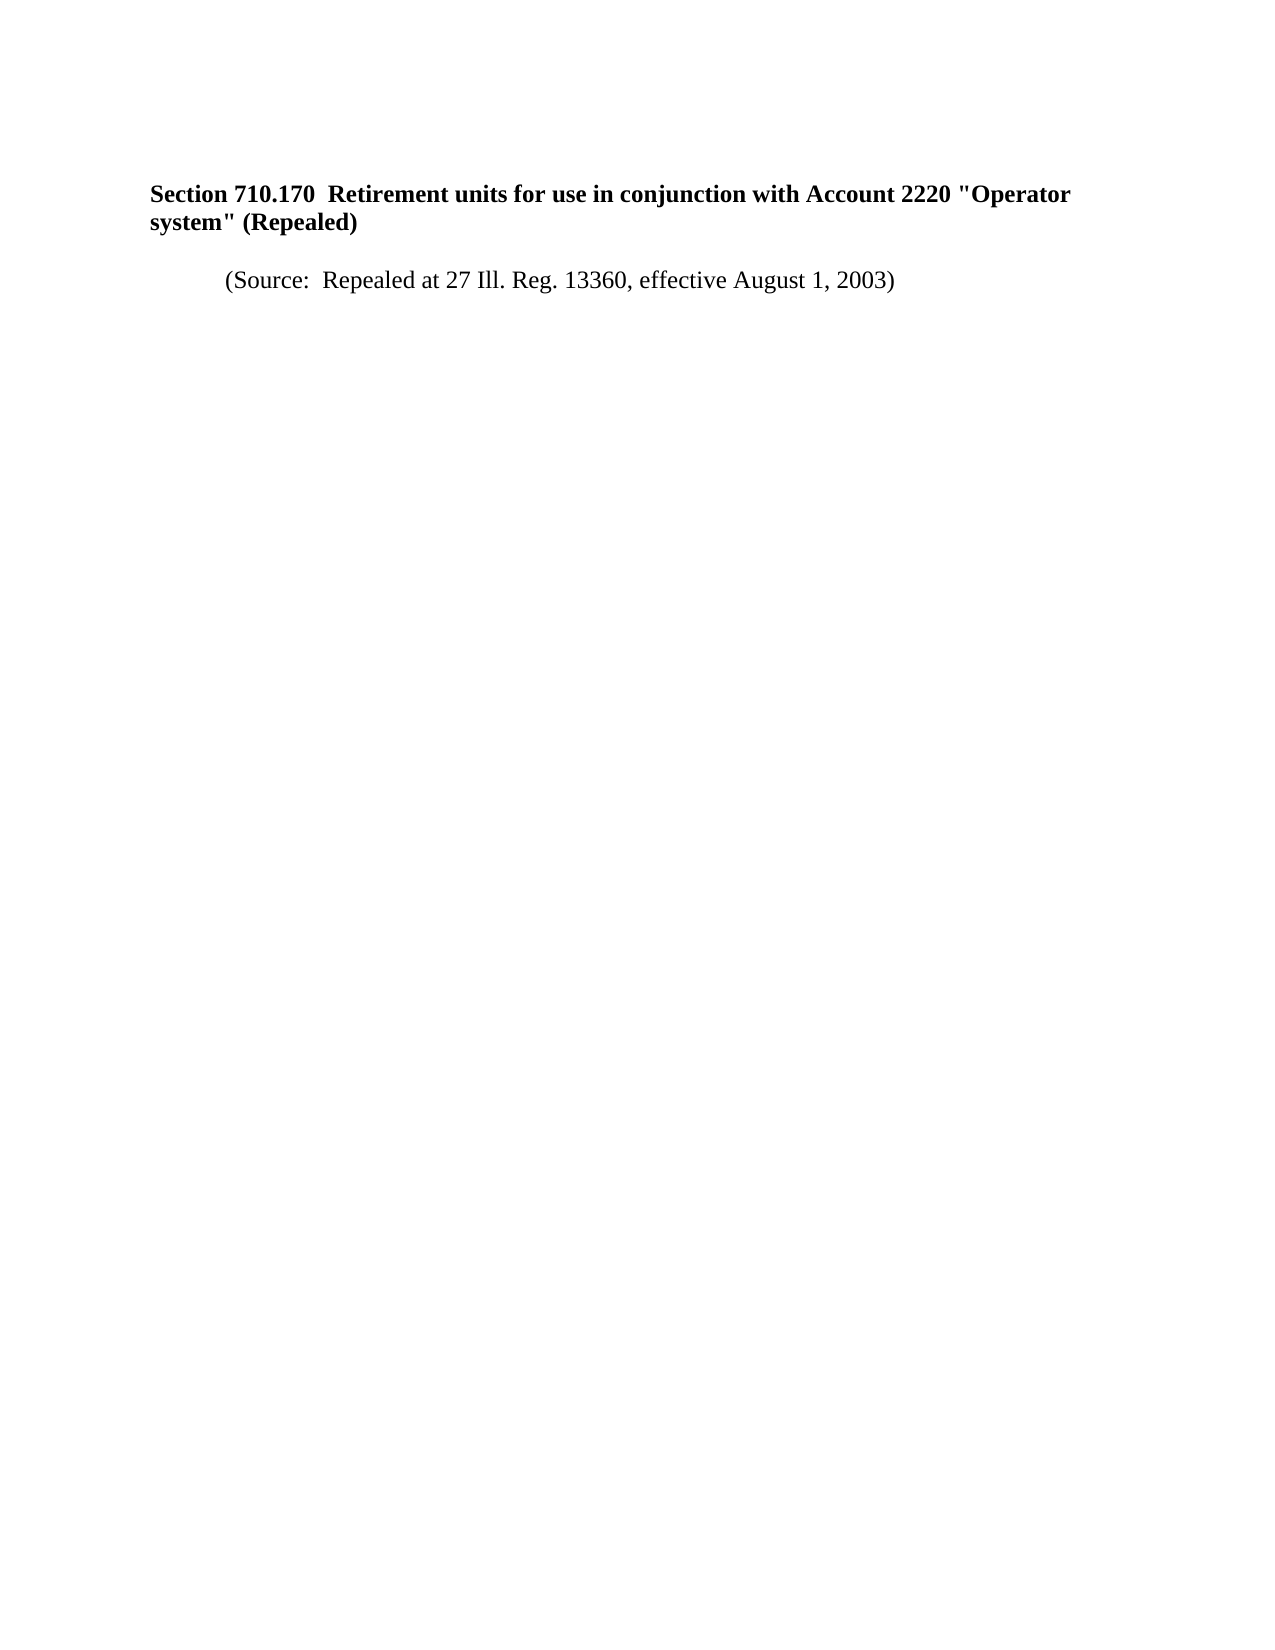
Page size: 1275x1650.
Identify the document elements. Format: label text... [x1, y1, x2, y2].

text (Source: Repealed at 27 Ill. Reg. 13360, effective August 1, 2003) [150, 265, 1125, 294]
text Section 710.170 Retirement units for use in conjunction with Account 2220 "Operator system" (Repealed) [150, 179, 1125, 236]
